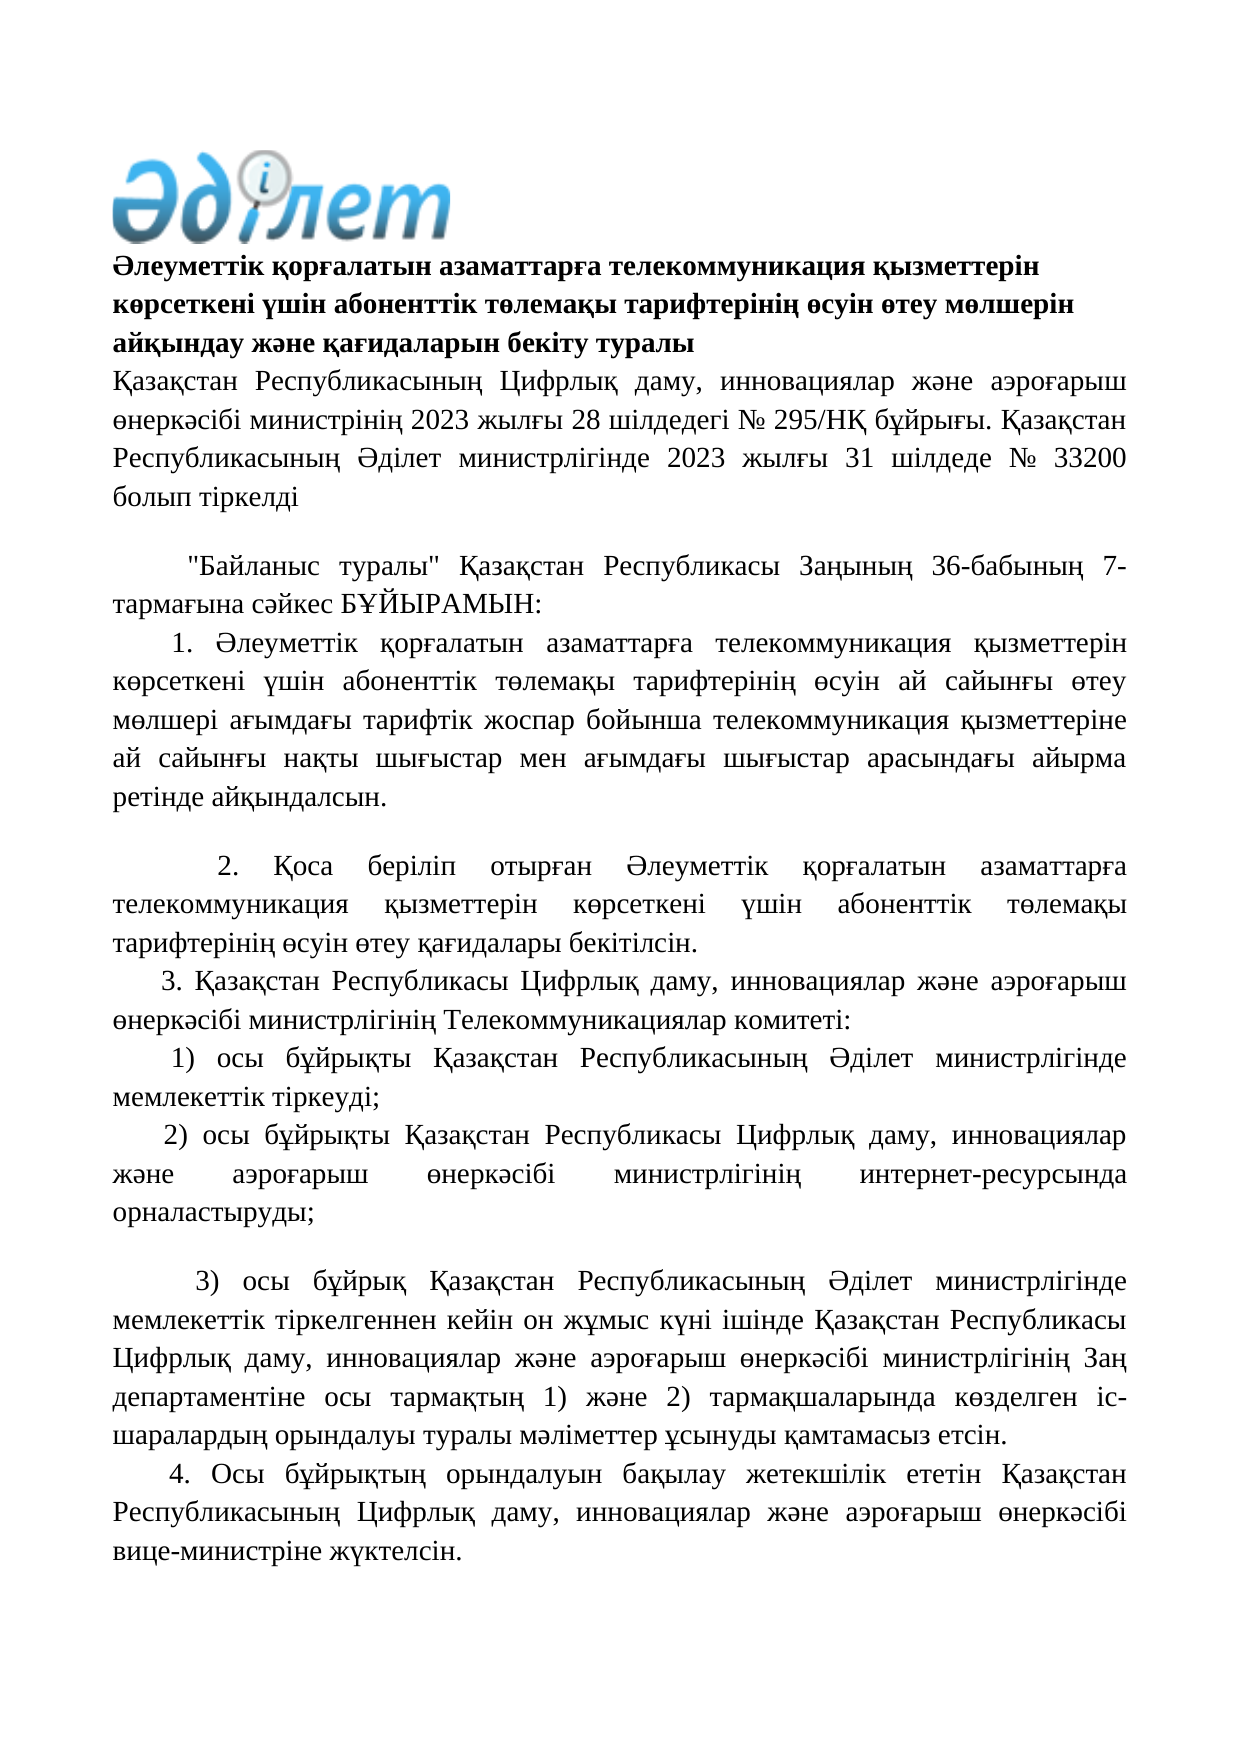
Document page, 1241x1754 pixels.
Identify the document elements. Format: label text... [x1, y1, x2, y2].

text 3. Қазақстан Республикасы Цифрлық даму, инновациялар және аэроғарыш өнеркәсібі министрлігінің Телекоммуникациялар комитеті: [112, 963, 1128, 1035]
text 2. Қоса беріліп отырған Әлеуметтік қорғалатын азаматтарға телекоммуникация қызметтерін көрсеткені үшін абоненттік төлемақы тарифтерінің өсуін өтеу қағидалары бекітілсін. [112, 848, 1128, 958]
text Әлеуметтік қорғалатын азаматтарға телекоммуникация қызметтерін көрсеткені үшін абоненттік төлемақы тарифтерінің өсуін өтеу мөлшерін айқындау және қағидаларын бекіту туралы [112, 248, 1128, 358]
text 1) осы бұйрықты Қазақстан Республикасының Әділет министрлігінде мемлекеттік тіркеуді; [112, 1040, 1128, 1112]
text 3) осы бұйрық Қазақстан Республикасының Әділет министрлігінде мемлекеттік тіркелгеннен кейін он жұмыс күні ішінде Қазақстан Республикасы Цифрлық даму, инновациялар және аэроғарыш өнеркәсібі министрлігінің Заң департаментіне осы тармақтың 1) және 2) тармақшаларында көзделген іс-шаралардың орындалуы туралы мәліметтер ұсынуды қамтамасыз етсін. [112, 1263, 1128, 1451]
text "Байланыс туралы" Қазақстан Республикасы Заңының 36-бабының 7-тармағына сәйкес БҰЙЫРАМЫН: [112, 548, 1128, 620]
text Қазақстан Республикасының Цифрлық даму, инновациялар және аэроғарыш өнеркәсібі министрінің 2023 жылғы 28 шiлдедегi № 295/НҚ бұйрығы. Қазақстан Республикасының Әділет министрлігінде 2023 жылғы 31 шiлдеде № 33200 болып тіркелді [112, 363, 1128, 512]
text 2) осы бұйрықты Қазақстан Республикасы Цифрлық даму, инновациялар және аэроғарыш өнеркәсібі министрлігінің интернет-ресурсында орналастыруды; [112, 1117, 1128, 1228]
text 1. Әлеуметтік қорғалатын азаматтарға телекоммуникация қызметтерін көрсеткені үшін абоненттік төлемақы тарифтерінің өсуін ай сайынғы өтеу мөлшері ағымдағы тарифтік жоспар бойынша телекоммуникация қызметтеріне ай сайынғы нақты шығыстар мен ағымдағы шығыстар арасындағы айырма ретінде айқындалсын. [112, 625, 1128, 812]
text 4. Осы бұйрықтың орындалуын бақылау жетекшілік ететін Қазақстан Республикасының Цифрлық даму, инновациялар және аэроғарыш өнеркәсібі вице-министріне жүктелсін. [112, 1456, 1128, 1567]
picture [112, 150, 451, 244]
